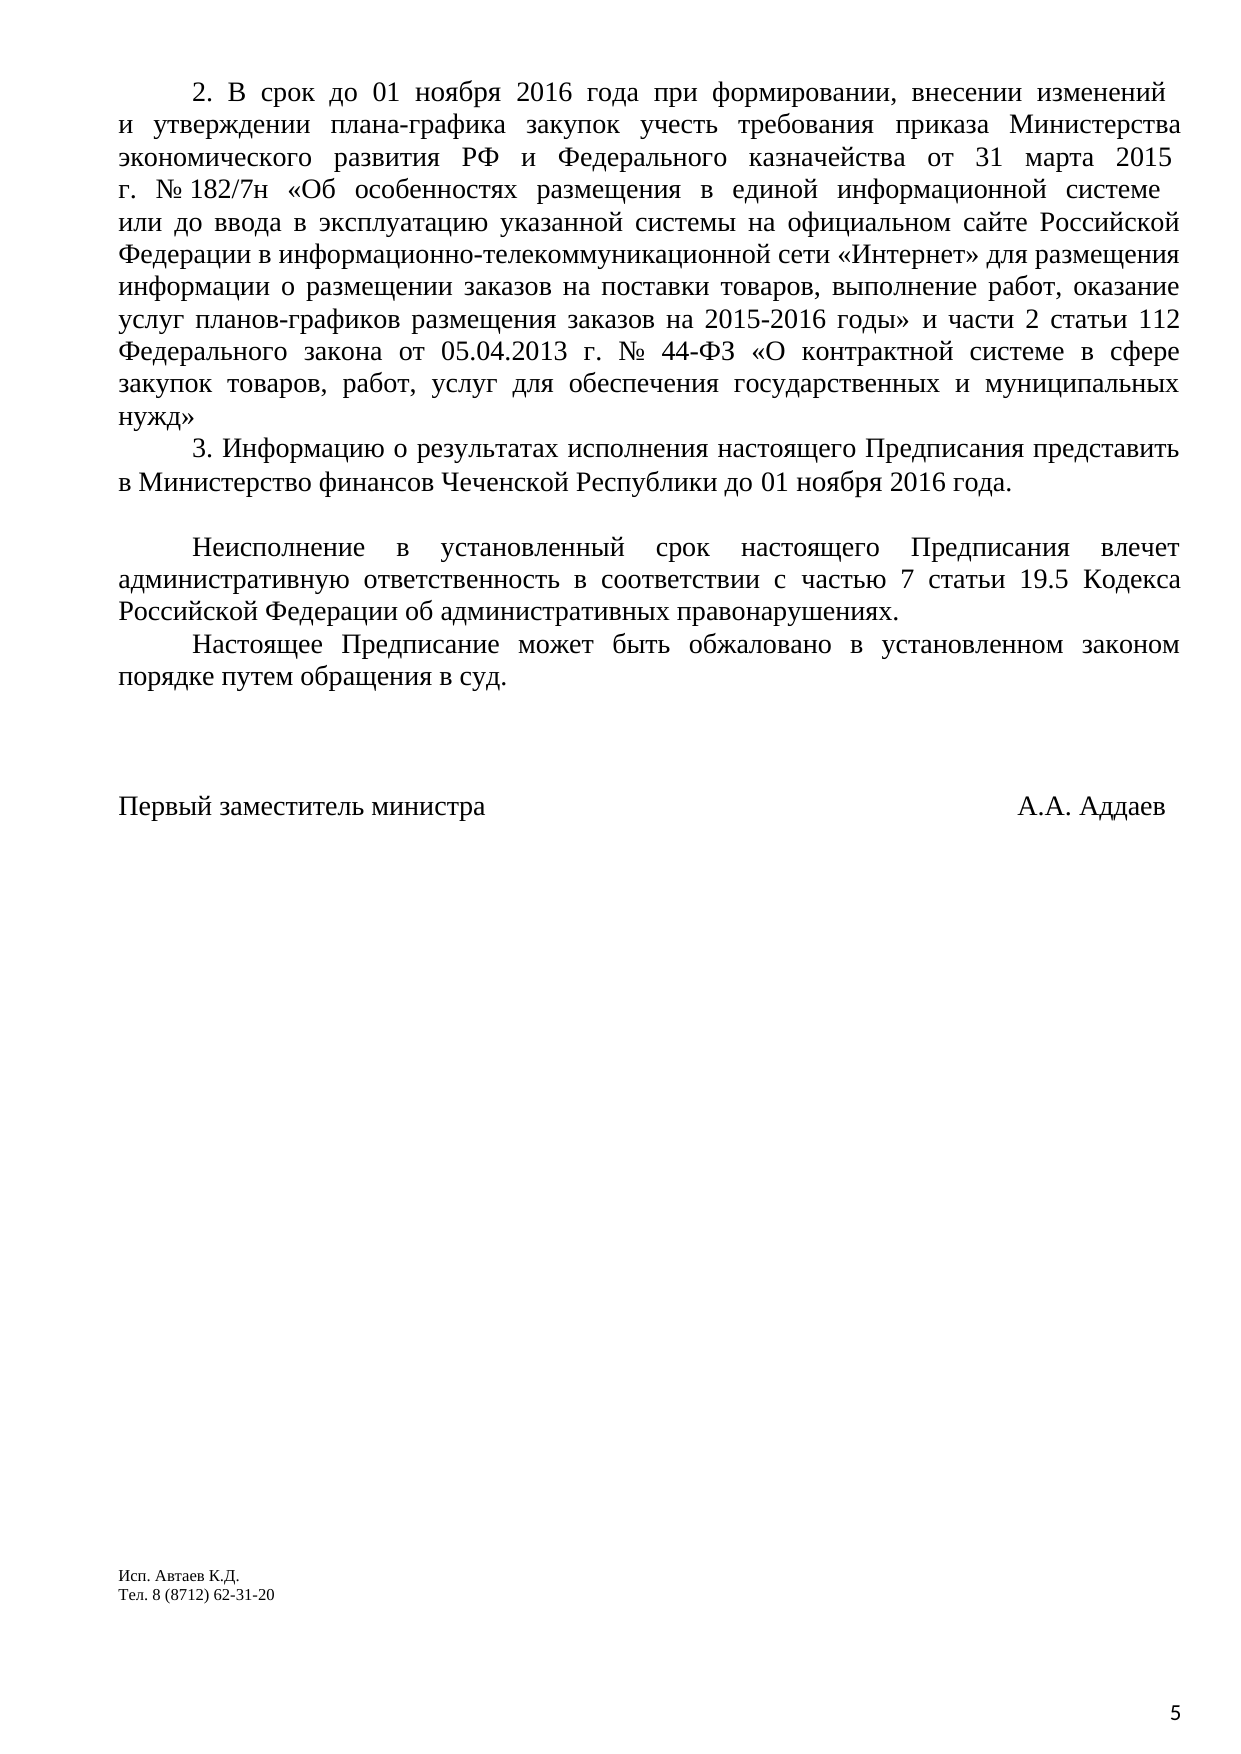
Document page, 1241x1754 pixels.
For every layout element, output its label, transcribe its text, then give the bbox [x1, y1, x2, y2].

text 2. В срок до 01 ноября 2016 года при формировании, внесении изменений и утверждении плана-графика закупок учесть требования приказа Министерства экономического развития РФ и Федерального казначейства от 31 марта 2015 г. № 182/7н «Об особенностях размещения в единой информационной системе или до ввода в эксплуатацию указанной системы на официальном сайте Российской Федерации в информационно-телекоммуникационной сети «Интернет» для размещения информации о размещении заказов на поставки товаров, выполнение работ, оказание услуг планов-графиков размещения заказов на 2015-2016 годы» и части 2 статьи 112 Федерального закона от 05.04.2013 г. № 44-ФЗ «О контрактной системе в сфере закупок товаров, работ, услуг для обеспечения государственных и муниципальных нужд» [118, 74, 1181, 431]
text 3. Информацию о результатах исполнения настоящего Предписания представить в Министерство финансов Чеченской Республики до 01 ноября 2016 года. [118, 431, 1181, 497]
text Неисполнение в установленный срок настоящего Предписания влечет административную ответственность в соответствии с частью 7 статьи 19.5 Кодекса Российской Федерации об административных правонарушениях. [118, 530, 1181, 627]
text Исп. Автаев К.Д. [118, 1566, 1181, 1585]
text Настоящее Предписание может быть обжаловано в установленном законом порядке путем обращения в суд. [118, 627, 1181, 692]
text Первый заместитель министра А.А. Аддаев [118, 789, 1181, 821]
text Тел. 8 (8712) 62-31-20 [118, 1585, 1181, 1604]
